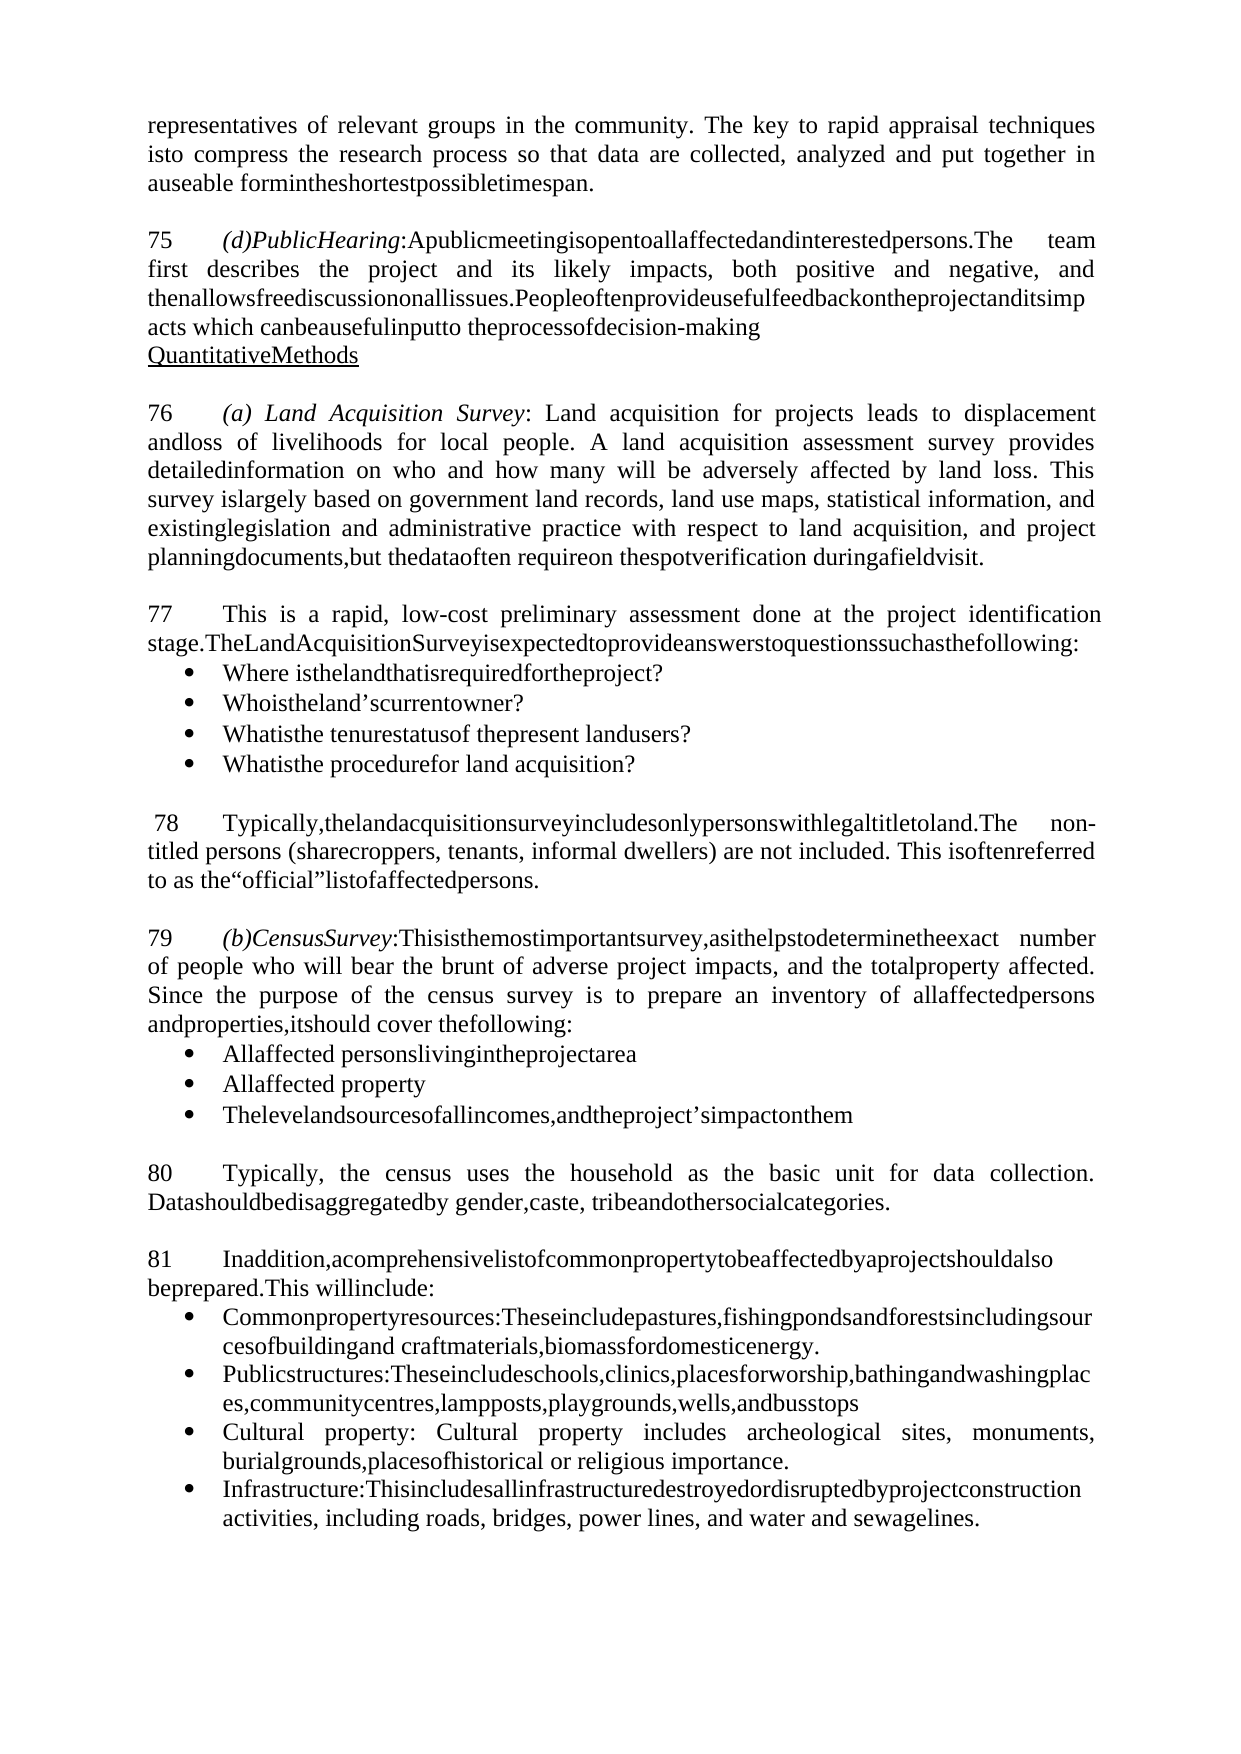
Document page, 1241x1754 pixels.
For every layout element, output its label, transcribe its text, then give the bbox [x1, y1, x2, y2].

list (d)PublicHearing:Apublicmeetingisopentoallaffectedandinterestedpersons.The team first describes the project and its likely impacts, both positive and negative, and thenallowsfreediscussiononallissues.Peopleoftenprovideusefulfeedbackontheprojectanditsimpacts which canbeausefulinputto theprocessofdecision-making [147, 225, 1096, 340]
list Whatisthe procedurefor land acquisition? [185, 748, 1115, 779]
list Infrastructure:Thisincludesallinfrastructuredestroyedordisruptedbyprojectconstruction activities, including roads, bridges, power lines, and water and sewagelines. [185, 1474, 1096, 1532]
list Publicstructures:Theseincludeschools,clinics,placesforworship,bathingandwashingplaces,communitycentres,lampposts,playgrounds,wells,andbusstops [185, 1359, 1096, 1417]
list This is a rapid, low-cost preliminary assessment done at the project identification stage.TheLandAcquisitionSurveyisexpectedtoprovideanswerstoquestionssuchasthefollowing: [147, 599, 1102, 657]
list (b)CensusSurvey:Thisisthemostimportantsurvey,asithelpstodeterminetheexact number of people who will bear the brunt of adverse project impacts, and the totalproperty affected. Since the purpose of the census survey is to prepare an inventory of allaffectedpersons andproperties,itshould cover thefollowing: [147, 923, 1096, 1038]
text QuantitativeMethods [147, 340, 1115, 369]
list Allaffected property [185, 1068, 1115, 1099]
list Commonpropertyresources:Theseincludepastures,fishingpondsandforestsincludingsourcesofbuildingand craftmaterials,biomassfordomesticenergy. [185, 1302, 1095, 1359]
list Typically,thelandacquisitionsurveyincludesonlypersonswithlegaltitletoland.The non-titled persons (sharecroppers, tenants, informal dwellers) are not included. This isoftenreferred to as the“official”listofaffectedpersons. [147, 808, 1096, 894]
list Where isthelandthatisrequiredfortheproject? [185, 657, 1115, 687]
list Thelevelandsourcesofallincomes,andtheproject’simpactonthem [185, 1099, 1115, 1129]
list Whatisthe tenurestatusof thepresent landusers? [185, 718, 1115, 748]
list Allaffected personslivingintheprojectarea [185, 1038, 1115, 1068]
text representatives of relevant groups in the community. The key to rapid appraisal techniques isto compress the research process so that data are collected, analyzed and put together in auseable formintheshortestpossibletimespan. [147, 111, 1096, 197]
list Cultural property: Cultural property includes archeological sites, monuments, burialgrounds,placesofhistorical or religious importance. [185, 1417, 1096, 1474]
list Typically, the census uses the household as the basic unit for data collection. Datashouldbedisaggregatedby gender,caste, tribeandothersocialcategories. [147, 1158, 1095, 1216]
list Inaddition,acomprehensivelistofcommonpropertytobeaffectedbyaprojectshouldalso beprepared.This willinclude: [147, 1244, 1095, 1302]
list (a) Land Acquisition Survey: Land acquisition for projects leads to displacement andloss of livelihoods for local people. A land acquisition assessment survey provides detailedinformation on who and how many will be adversely affected by land loss. This survey islargely based on government land records, land use maps, statistical information, and existinglegislation and administrative practice with respect to land acquisition, and project planningdocuments,but thedataoften requireon thespotverification duringafieldvisit. [147, 398, 1096, 570]
list Whoistheland’scurrentowner? [185, 687, 1115, 718]
